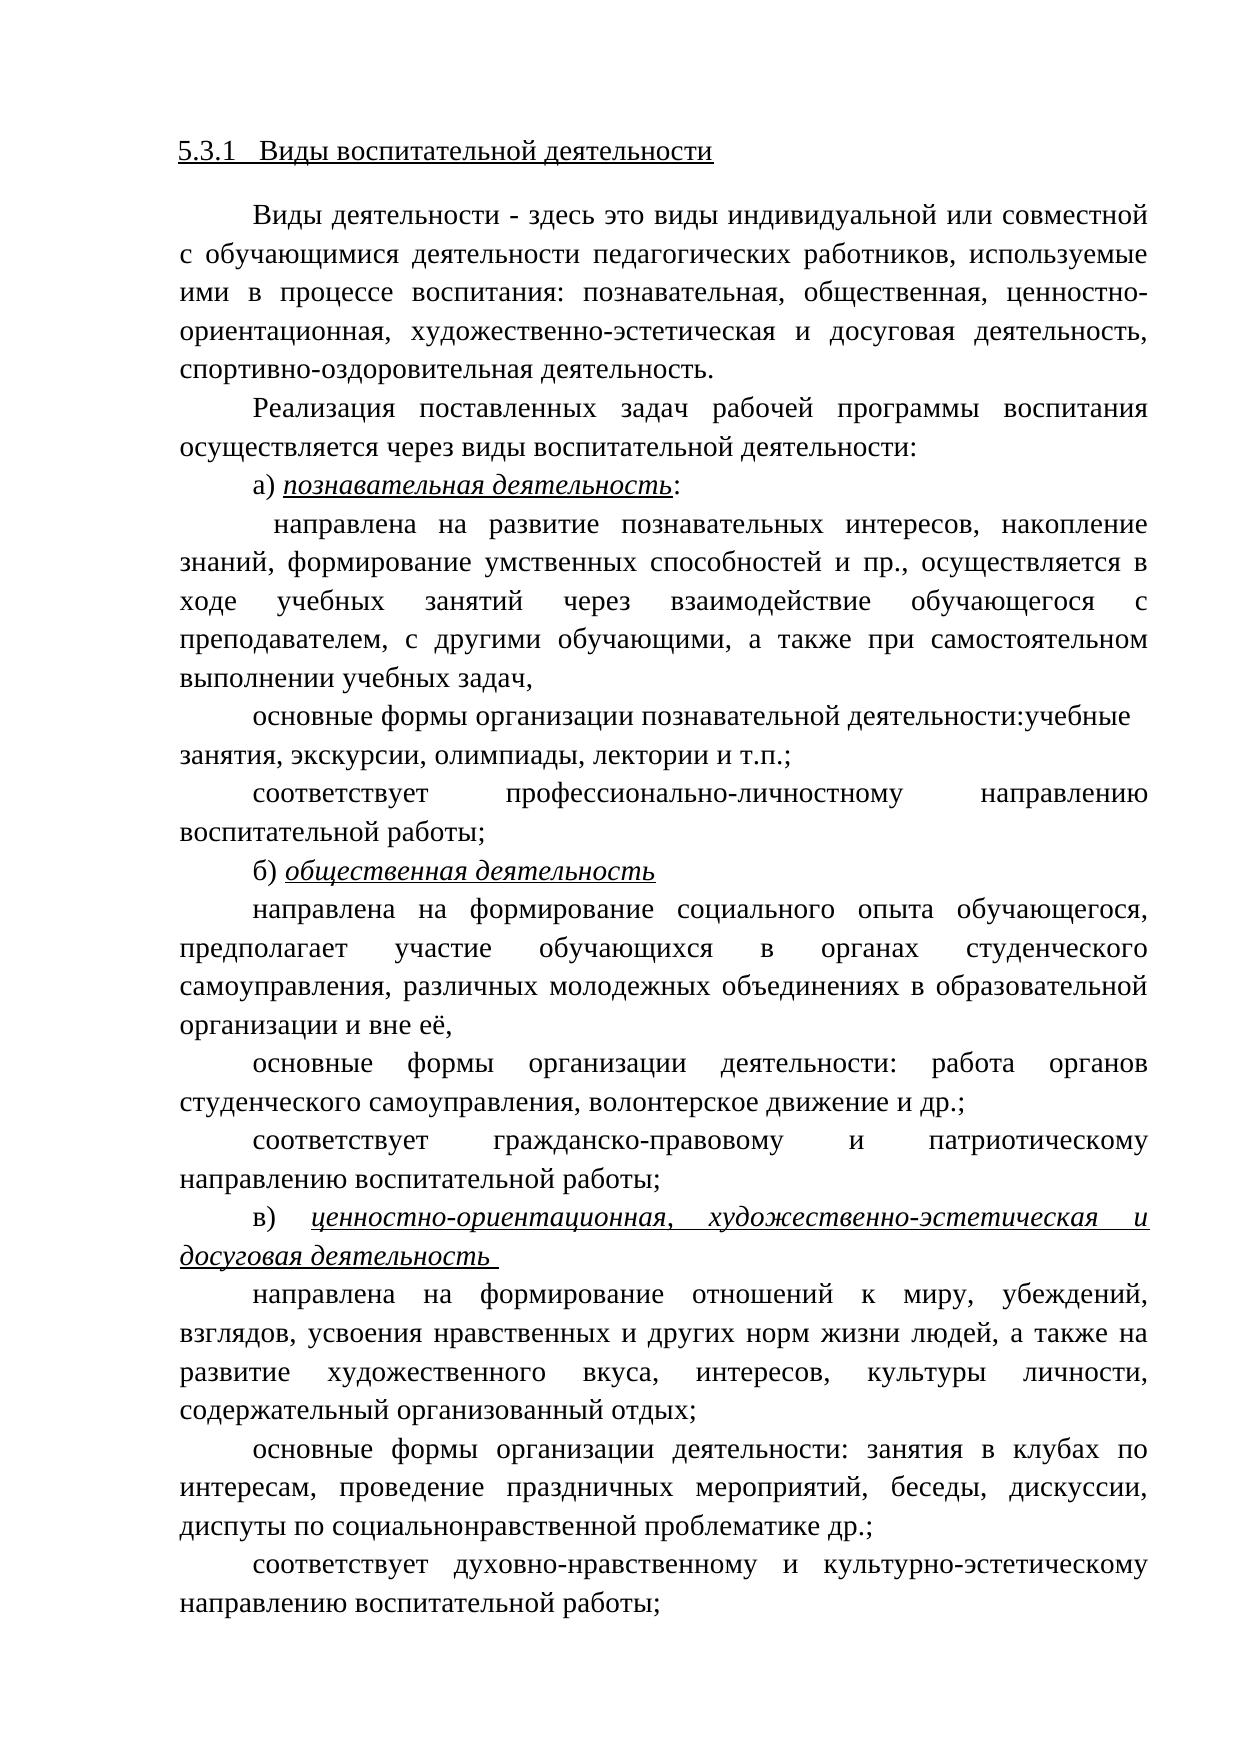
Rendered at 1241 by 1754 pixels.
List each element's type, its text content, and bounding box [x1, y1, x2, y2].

text соответствует гражданско-правовому и патриотическому направлению воспитательной работы; [179, 1122, 1149, 1194]
text направлена на формирование отношений к миру, убеждений, взглядов, усвоения нравственных и других норм жизни людей, а также на развитие художественного вкуса, интересов, культуры личности, содержательный организованный отдых; [179, 1277, 1149, 1426]
text Виды деятельности - здесь это виды индивидуальной или совместной с обучающимися деятельности педагогических работников, используемые ими в процессе воспитания: познавательная, общественная, ценностно-ориентационная, художественно-эстетическая и досуговая деятельность, спортивно-оздоровительная деятельность. [179, 197, 1149, 385]
text занятия, экскурсии, олимпиады, лектории и т.п.; [179, 737, 1152, 771]
text в) ценностно-ориентационная, художественно-эстетическая и досуговая деятельность [179, 1199, 1149, 1272]
text направлена на развитие познавательных интересов, накопление знаний, формирование умственных способностей и пр., осуществляется в ходе учебных занятий через взаимодействие обучающегося с преподавателем, с другими обучающими, а также при самостоятельном выполнении учебных задач, [179, 506, 1149, 693]
text а) познавательная деятельность: [179, 467, 1149, 501]
text основные формы организации деятельности: занятия в клубах по интересам, проведение праздничных мероприятий, беседы, дискуссии, диспуты по социальнонравственной проблематике др.; [179, 1431, 1149, 1541]
text основные формы организации деятельности: работа органов студенческого самоуправления, волонтерское движение и др.; [179, 1045, 1149, 1117]
text 5.3.1 Виды воспитательной деятельности [177, 133, 1152, 167]
text соответствует профессионально-личностному направлению воспитательной работы; [179, 776, 1149, 848]
text направлена на формирование социального опыта обучающегося, предполагает участие обучающихся в органах студенческого самоуправления, различных молодежных объединениях в образовательной организации и вне её, [179, 891, 1149, 1040]
text б) общественная деятельность [179, 853, 1149, 886]
text основные формы организации познавательной деятельности:учебные [179, 698, 1152, 732]
text Реализация поставленных задач рабочей программы воспитания осуществляется через виды воспитательной деятельности: [179, 390, 1149, 462]
text соответствует духовно-нравственному и культурно-эстетическому направлению воспитательной работы; [179, 1546, 1149, 1618]
